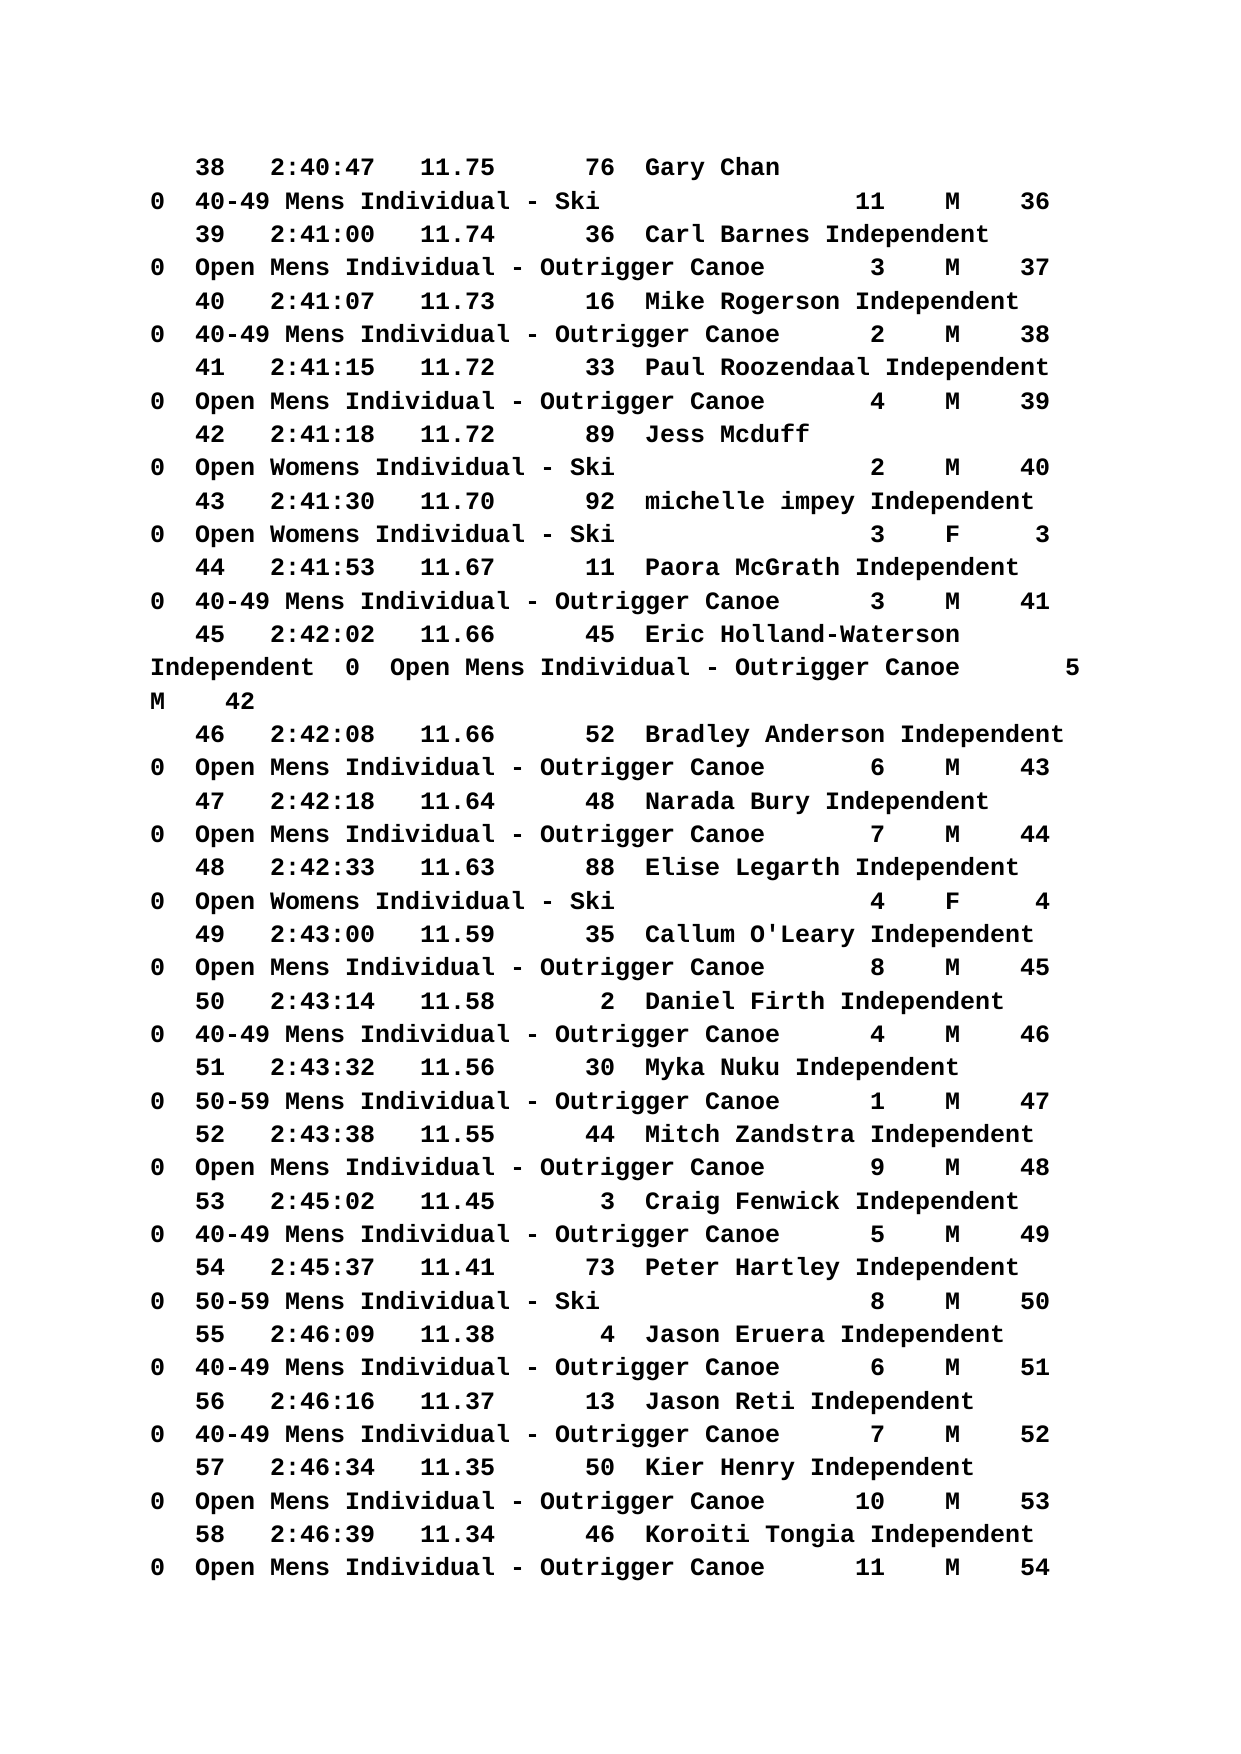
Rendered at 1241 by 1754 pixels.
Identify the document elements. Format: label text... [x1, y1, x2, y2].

text 48 2:42:33 11.63 88 Elise Legarth Independent 0 Open Womens Individual - Ski 4 F 4 [150, 850, 1090, 917]
text 38 2:40:47 11.75 76 Gary Chan 0 40-49 Mens Individual - Ski 11 M 36 [150, 150, 1090, 217]
text 51 2:43:32 11.56 30 Myka Nuku Independent 0 50-59 Mens Individual - Outrigger Canoe 1 M 47 [150, 1050, 1090, 1117]
text 45 2:42:02 11.66 45 Eric Holland-Waterson Independent 0 Open Mens Individual - Outrigger Canoe 5 M 42 [150, 617, 1090, 717]
text 42 2:41:18 11.72 89 Jess Mcduff 0 Open Womens Individual - Ski 2 M 40 [150, 417, 1090, 483]
text 55 2:46:09 11.38 4 Jason Eruera Independent 0 40-49 Mens Individual - Outrigger Canoe 6 M 51 [150, 1317, 1090, 1383]
text 52 2:43:38 11.55 44 Mitch Zandstra Independent 0 Open Mens Individual - Outrigger Canoe 9 M 48 [150, 1117, 1090, 1183]
text 40 2:41:07 11.73 16 Mike Rogerson Independent 0 40-49 Mens Individual - Outrigger Canoe 2 M 38 [150, 283, 1090, 350]
text 54 2:45:37 11.41 73 Peter Hartley Independent 0 50-59 Mens Individual - Ski 8 M 50 [150, 1250, 1090, 1317]
text 43 2:41:30 11.70 92 michelle impey Independent 0 Open Womens Individual - Ski 3 F 3 [150, 483, 1090, 550]
text 50 2:43:14 11.58 2 Daniel Firth Independent 0 40-49 Mens Individual - Outrigger Canoe 4 M 46 [150, 983, 1090, 1050]
text 39 2:41:00 11.74 36 Carl Barnes Independent 0 Open Mens Individual - Outrigger Canoe 3 M 37 [150, 217, 1090, 283]
text 47 2:42:18 11.64 48 Narada Bury Independent 0 Open Mens Individual - Outrigger Canoe 7 M 44 [150, 783, 1090, 850]
text 49 2:43:00 11.59 35 Callum O'Leary Independent 0 Open Mens Individual - Outrigger Canoe 8 M 45 [150, 917, 1090, 983]
text 58 2:46:39 11.34 46 Koroiti Tongia Independent 0 Open Mens Individual - Outrigger Canoe 11 M 54 [150, 1517, 1090, 1583]
text 46 2:42:08 11.66 52 Bradley Anderson Independent 0 Open Mens Individual - Outrigger Canoe 6 M 43 [150, 717, 1090, 783]
text 41 2:41:15 11.72 33 Paul Roozendaal Independent 0 Open Mens Individual - Outrigger Canoe 4 M 39 [150, 350, 1090, 417]
text 57 2:46:34 11.35 50 Kier Henry Independent 0 Open Mens Individual - Outrigger Canoe 10 M 53 [150, 1450, 1090, 1517]
text 44 2:41:53 11.67 11 Paora McGrath Independent 0 40-49 Mens Individual - Outrigger Canoe 3 M 41 [150, 550, 1090, 617]
text 56 2:46:16 11.37 13 Jason Reti Independent 0 40-49 Mens Individual - Outrigger Canoe 7 M 52 [150, 1383, 1090, 1450]
text 53 2:45:02 11.45 3 Craig Fenwick Independent 0 40-49 Mens Individual - Outrigger Canoe 5 M 49 [150, 1183, 1090, 1250]
